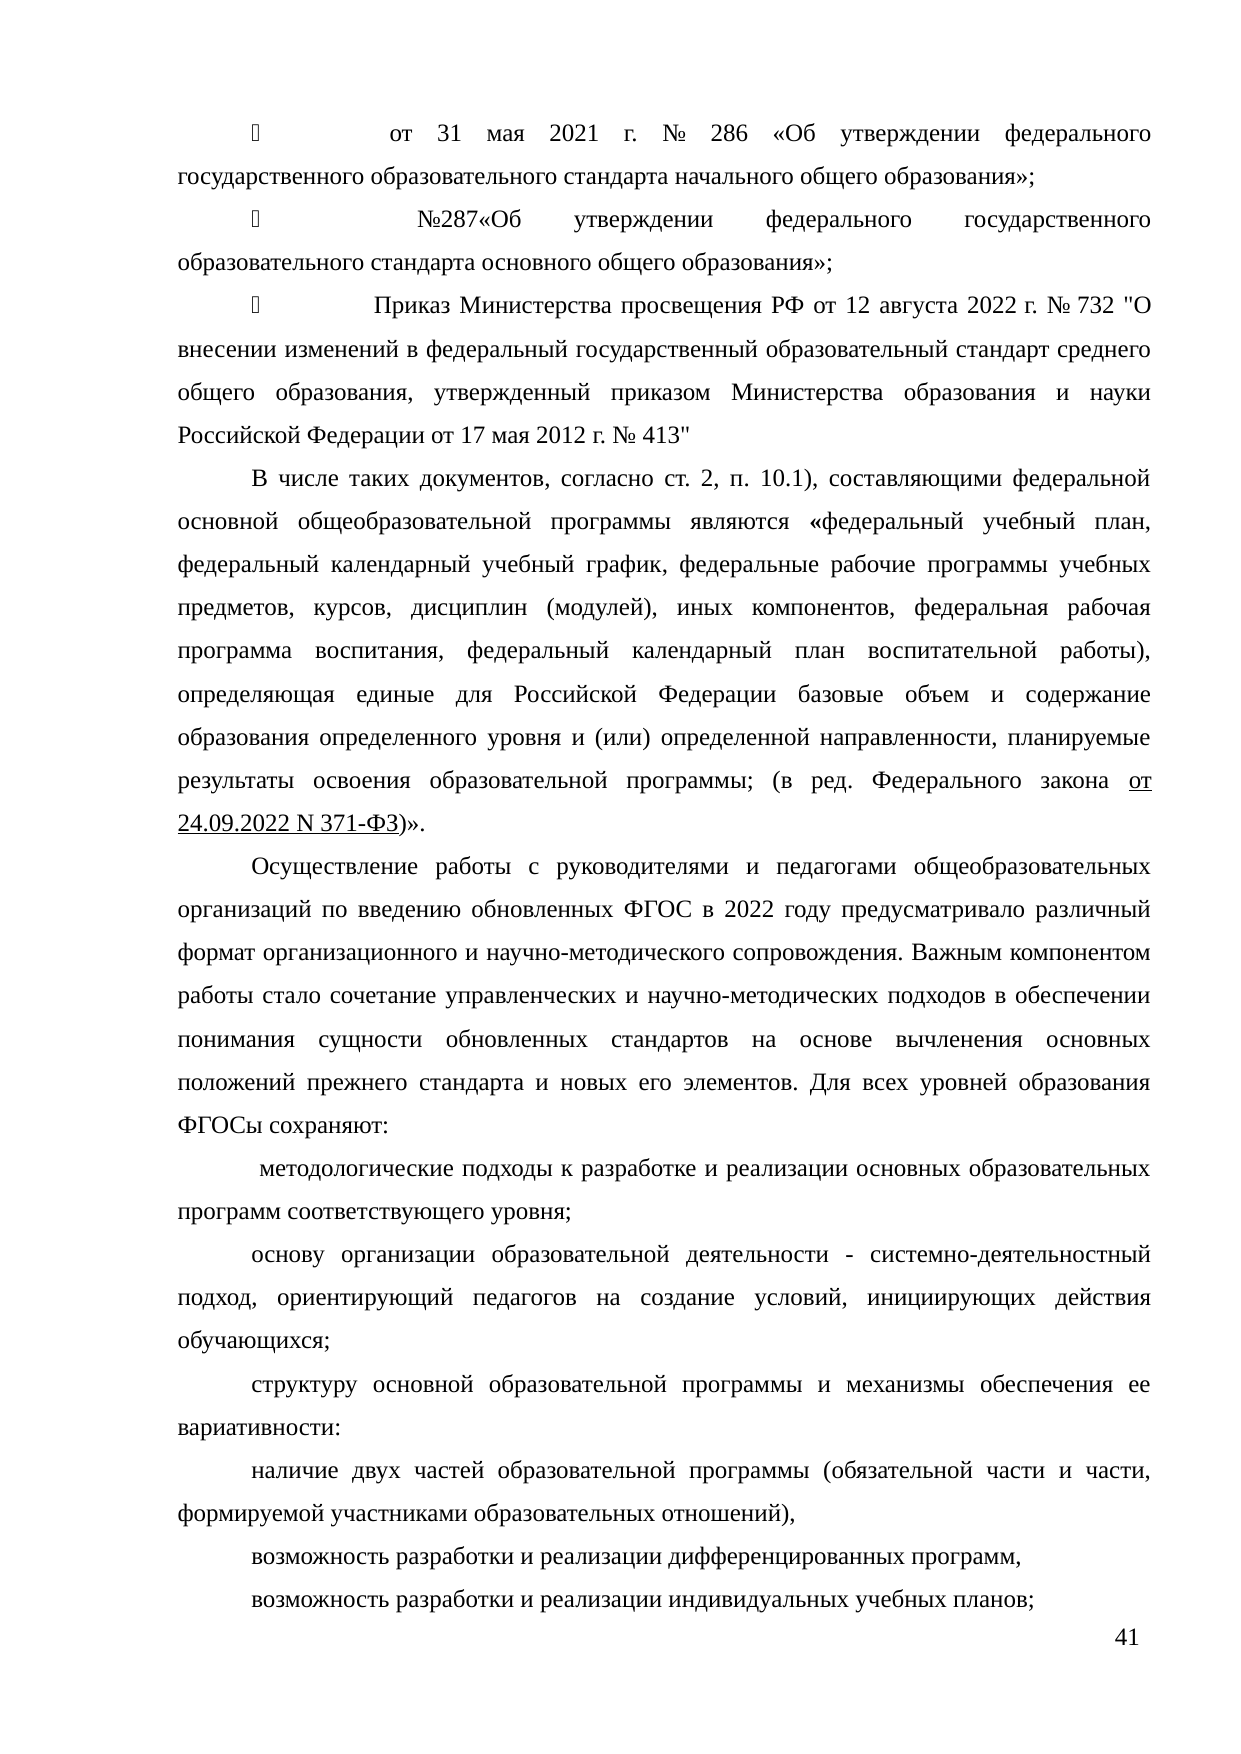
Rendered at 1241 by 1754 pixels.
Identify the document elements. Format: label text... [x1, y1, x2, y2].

text возможность разработки и реализации дифференцированных программ, [177, 1541, 1152, 1570]
list №287«Об утверждении федерального государственного образовательного стандарта основного общего образования»; [177, 204, 1152, 276]
list от 31 мая 2021 г. № 286 «Об утверждении федерального государственного образовательного стандарта начального общего образования»; [177, 118, 1152, 190]
text основу организации образовательной деятельности - системно-деятельностный подход, ориентирующий педагогов на создание условий, инициирующих действия обучающихся; [177, 1239, 1152, 1354]
text В числе таких документов, согласно ст. 2, п. 10.1), составляющими федеральной основной общеобразовательной программы являются «федеральный учебный план, федеральный календарный учебный график, федеральные рабочие программы учебных предметов, курсов, дисциплин (модулей), иных компонентов, федеральная рабочая программа воспитания, федеральный календарный план воспитательной работы), определяющая единые для Российской Федерации базовые объем и содержание образования определенного уровня и (или) определенной направленности, планируемые результаты освоения образовательной программы; (в ред. Федерального закона от 24.09.2022 N 371-ФЗ)». [177, 463, 1152, 837]
text Осуществление работы с руководителями и педагогами общеобразовательных организаций по введению обновленных ФГОС в 2022 году предусматривало различный формат организационного и научно-методического сопровождения. Важным компонентом работы стало сочетание управленческих и научно-методических подходов в обеспечении понимания сущности обновленных стандартов на основе вычленения основных положений прежнего стандарта и новых его элементов. Для всех уровней образования ФГОСы сохраняют: [177, 851, 1152, 1139]
text возможность разработки и реализации индивидуальных учебных планов; [177, 1584, 1152, 1613]
text структуру основной образовательной программы и механизмы обеспечения ее вариативности: [177, 1369, 1152, 1441]
list Приказ Министерства просвещения РФ от 12 августа 2022 г. № 732 "О внесении изменений в федеральный государственный образовательный стандарт среднего общего образования, утвержденный приказом Министерства образования и науки Российской Федерации от 17 мая 2012 г. № 413" [177, 291, 1152, 449]
text наличие двух частей образовательной программы (обязательной части и части, формируемой участниками образовательных отношений), [177, 1455, 1152, 1527]
text методологические подходы к разработке и реализации основных образовательных программ соответствующего уровня; [177, 1153, 1152, 1225]
